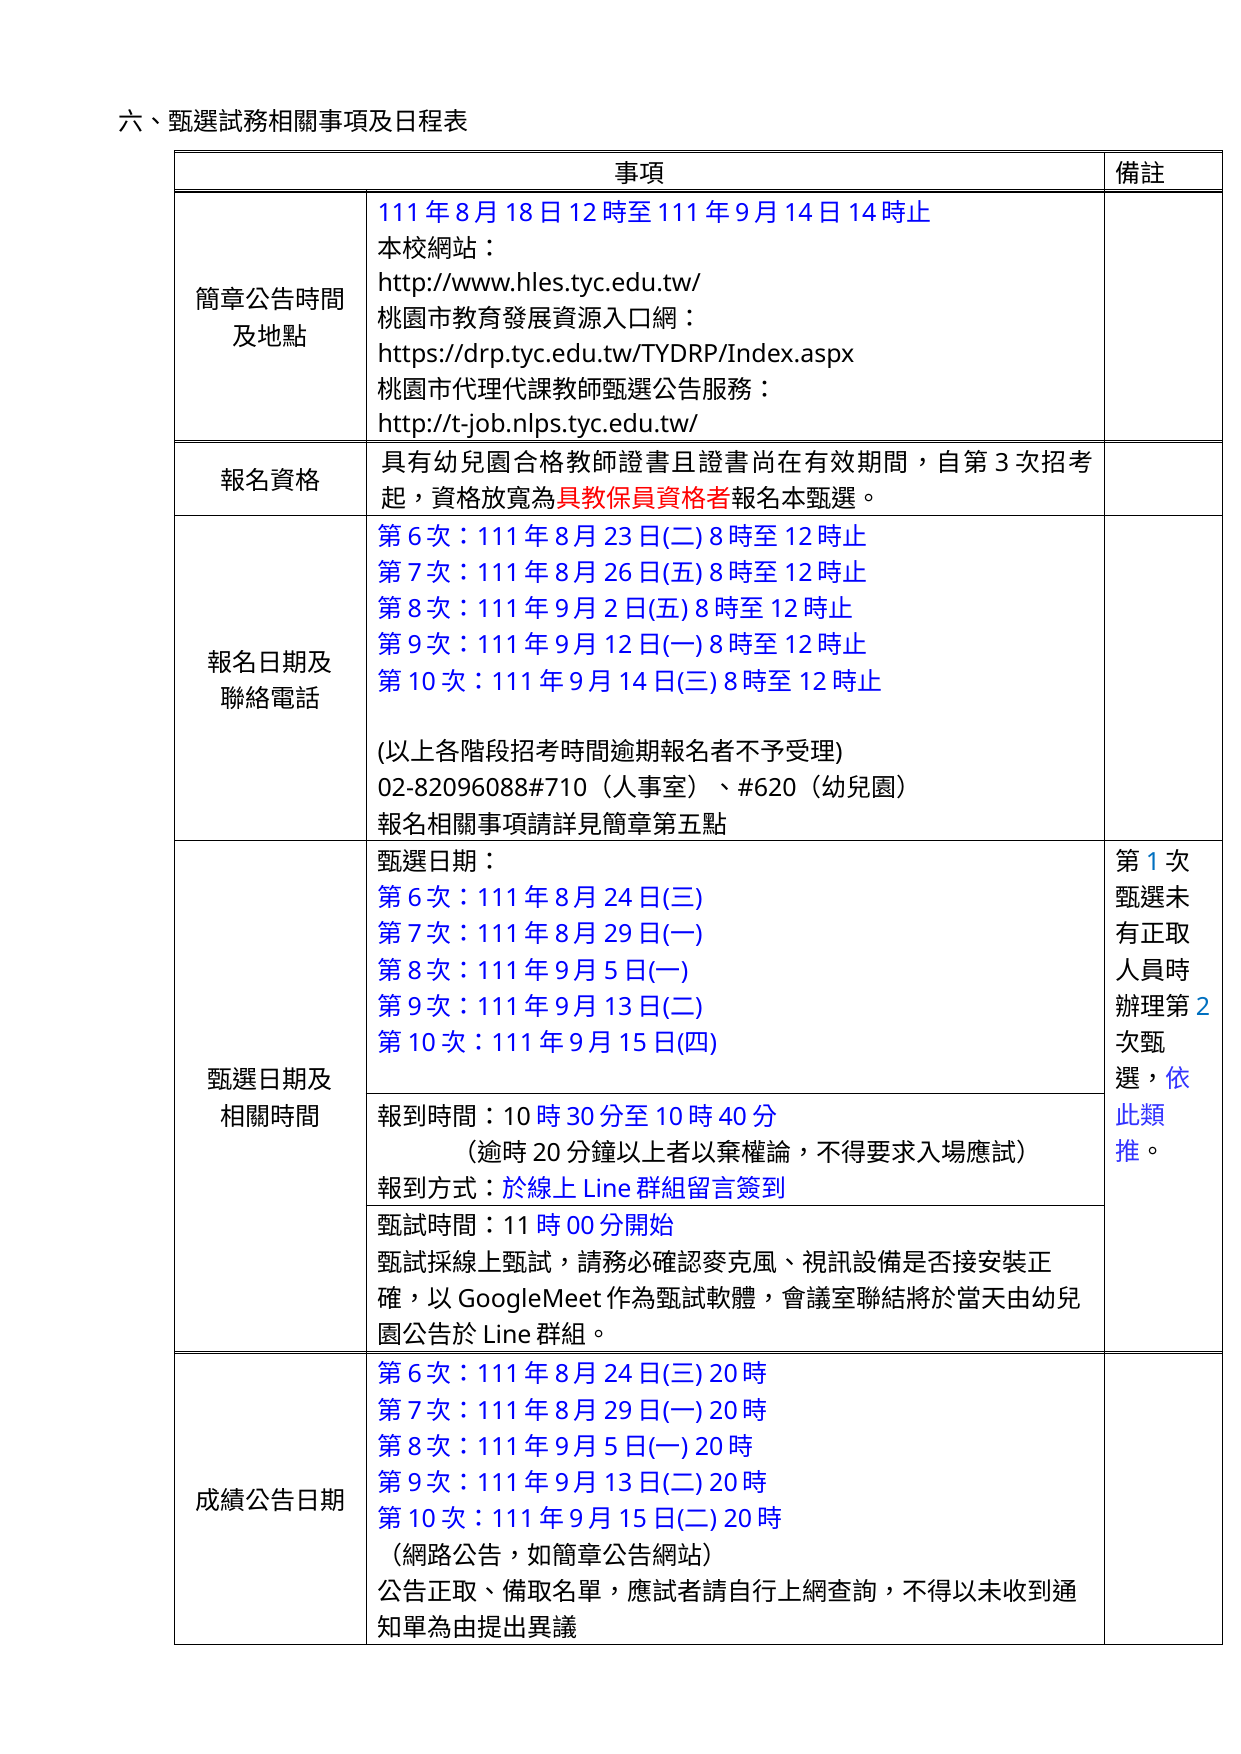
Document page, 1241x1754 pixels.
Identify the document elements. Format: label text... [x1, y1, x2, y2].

table_cell 甄選日期： 第6次：111年8月24日(三) 第7次：111年8月29日(一) 第8次：111年9月5日(一) 第9次：111年9月13日(二) 第10次：111年9月15日(四) [367, 841, 1104, 1093]
table_cell 成績公告日期 [175, 1354, 366, 1644]
table_cell 報到時間：10時30分至10時40分 （逾時20分鐘以上者以棄權論，不得要求入場應試） 報到方式：於線上Line群組留言簽到 [367, 1094, 1104, 1205]
table_cell [1105, 516, 1222, 840]
table_cell 報名資格 [175, 443, 366, 515]
table_header 備註 [1105, 153, 1222, 189]
table_cell [1105, 443, 1222, 515]
table_cell [1105, 1354, 1222, 1644]
table_cell [1105, 193, 1222, 439]
table_cell 報名日期及 聯絡電話 [175, 516, 366, 840]
text 六、甄選試務相關事項及日程表 [118, 101, 1122, 137]
table_header 事項 [175, 153, 1104, 189]
table_cell 甄試時間：11時00分開始 甄試採線上甄試，請務必確認麥克風、視訊設備是否接安裝正確，以GoogleMeet作為甄試軟體，會議室聯結將於當天由幼兒園公告於Line群組。 [367, 1206, 1104, 1351]
table_cell 第6次：111年8月23日(二) 8時至 12時止 第7次：111年8月26日(五) 8時至 12時止 第8次：111年9月2日(五) 8時至 12時止 第9次：111年9月12日(一) 8時至 12時止 第10次：111年9月14日(三) 8時至 12時止 (以上各階段招考時間逾期報名者不予受理) 02-82096088#710（人事室）、#620（幼兒園） 報名相關事項請詳見簡章第五點 [367, 516, 1104, 840]
table_cell 第6次：111年8月24日(三) 20時 第7次：111年8月29日(一) 20時 第8次：111年9月5日(一) 20時 第9次：111年9月13日(二) 20時 第10次：111年9月15日(二) 20時 （網路公告，如簡章公告網站） 公告正取、備取名單，應試者請自行上網查詢，不得以未收到通知單為由提出異議 [367, 1354, 1104, 1644]
table_cell 具有幼兒園合格教師證書且證書尚在有效期間，自第3次招考起，資格放寬為具教保員資格者報名本甄選。 [367, 443, 1104, 515]
table_cell 簡章公告時間及地點 [175, 193, 366, 439]
table_cell 111年8月18日12時至111年9月14日14時止 本校網站： http://www.hles.tyc.edu.tw/ 桃園市教育發展資源入口網： https://drp.tyc.edu.tw/TYDRP/Index.aspx 桃園市代理代課教師甄選公告服務： http://t-job.nlps.tyc.edu.tw/ [367, 193, 1104, 439]
table_cell 甄選日期及 相關時間 [175, 841, 366, 1351]
table_cell 第1次甄選未有正取人員時辦理第2次甄選，依此類推。 [1105, 841, 1222, 1351]
